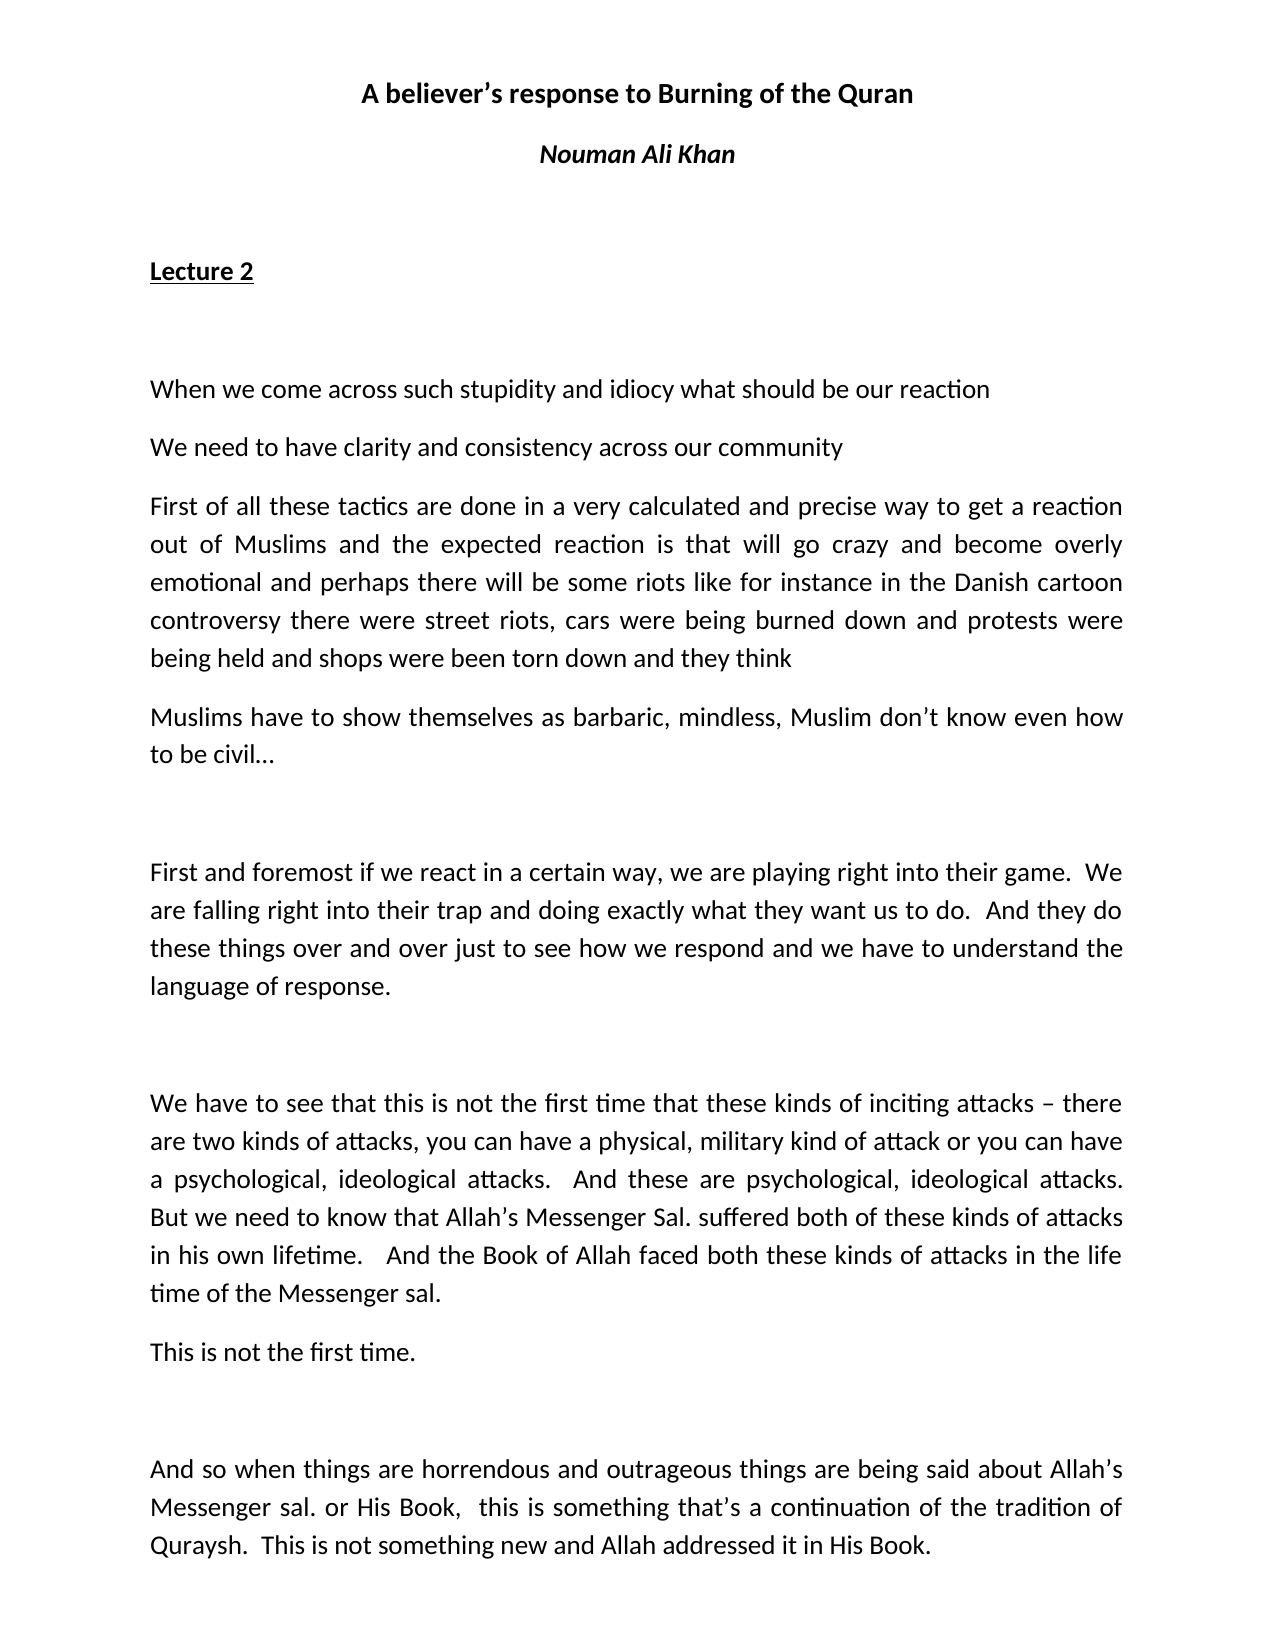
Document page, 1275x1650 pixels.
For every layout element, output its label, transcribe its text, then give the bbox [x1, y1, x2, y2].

text A believer’s response to Burning of the Quran [150, 75, 1125, 111]
text First and foremost if we react in a certain way, we are playing right into their game. We are falling right into their trap and doing exactly what they want us to do. And they do these things over and over just to see how we respond and we have to understand the language of response. [150, 855, 1125, 1002]
text When we come across such stupidity and idiocy what should be our reaction [150, 372, 1125, 405]
text First of all these tactics are done in a very calculated and precise way to get a reaction out of Muslims and the expected reaction is that will go crazy and become overly emotional and perhaps there will be some riots like for instance in the Danish cartoon controversy there were street riots, cars were being burned down and protests were being held and shops were been torn down and they think [150, 489, 1125, 674]
text Muslims have to show themselves as barbaric, mindless, Muslim don’t know even how to be civil… [150, 700, 1125, 771]
text Lecture 2 [150, 254, 1125, 287]
text And so when things are horrendous and outrageous things are being said about Allah’s Messenger sal. or His Book, this is something that’s a continuation of the tradition of Quraysh. This is not something new and Allah addressed it in His Book. [150, 1452, 1125, 1561]
text We need to have clarity and consistency across our community [150, 431, 1125, 463]
text This is not the first time. [150, 1335, 1125, 1368]
text Nouman Ali Khan [150, 137, 1125, 170]
text We have to see that this is not the first time that these kinds of inciting attacks – there are two kinds of attacks, you can have a physical, military kind of attack or you can have a psychological, ideological attacks. And these are psychological, ideological attacks. But we need to know that Allah’s Messenger Sal. suffered both of these kinds of attacks in his own lifetime. And the Book of Allah faced both these kinds of attacks in the life time of the Messenger sal. [150, 1086, 1125, 1309]
